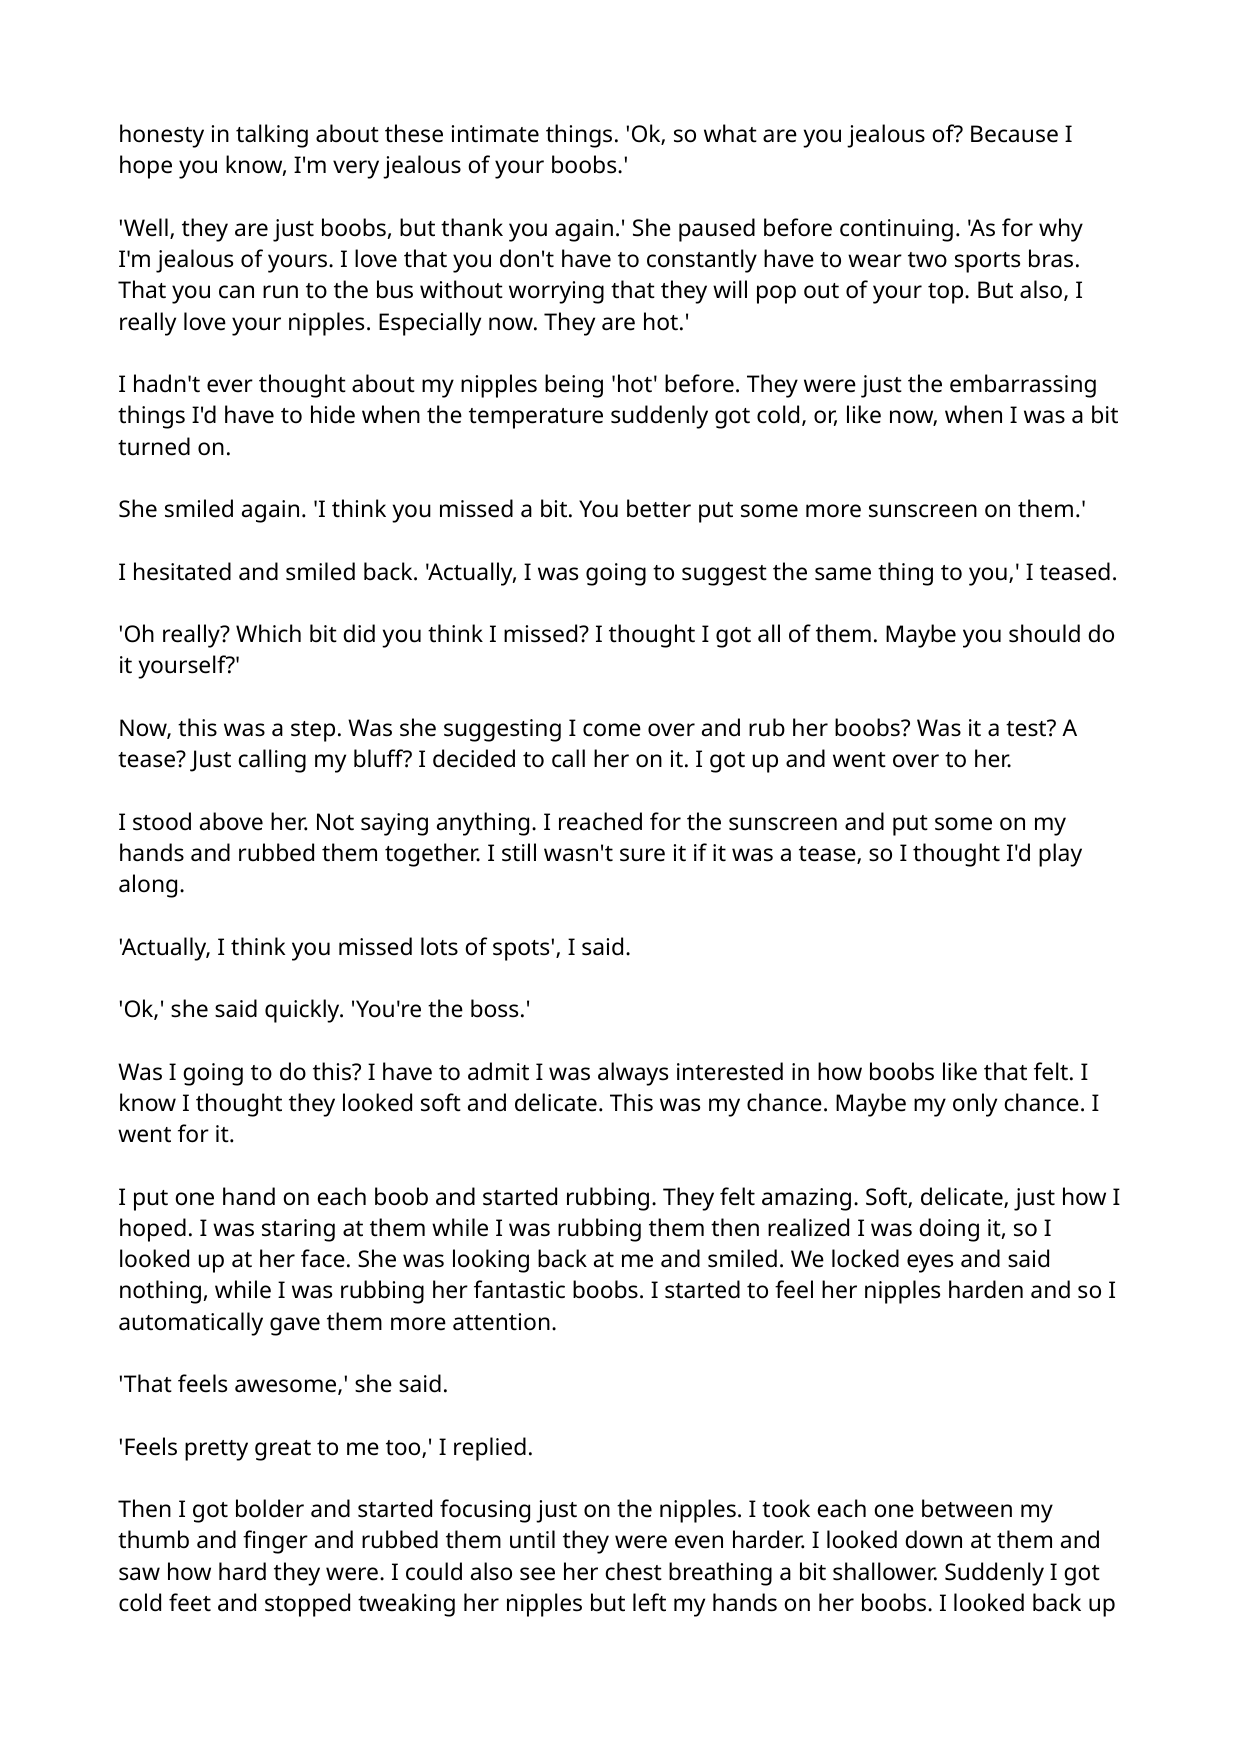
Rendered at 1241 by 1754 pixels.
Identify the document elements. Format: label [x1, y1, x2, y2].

text [118, 118, 1122, 1618]
